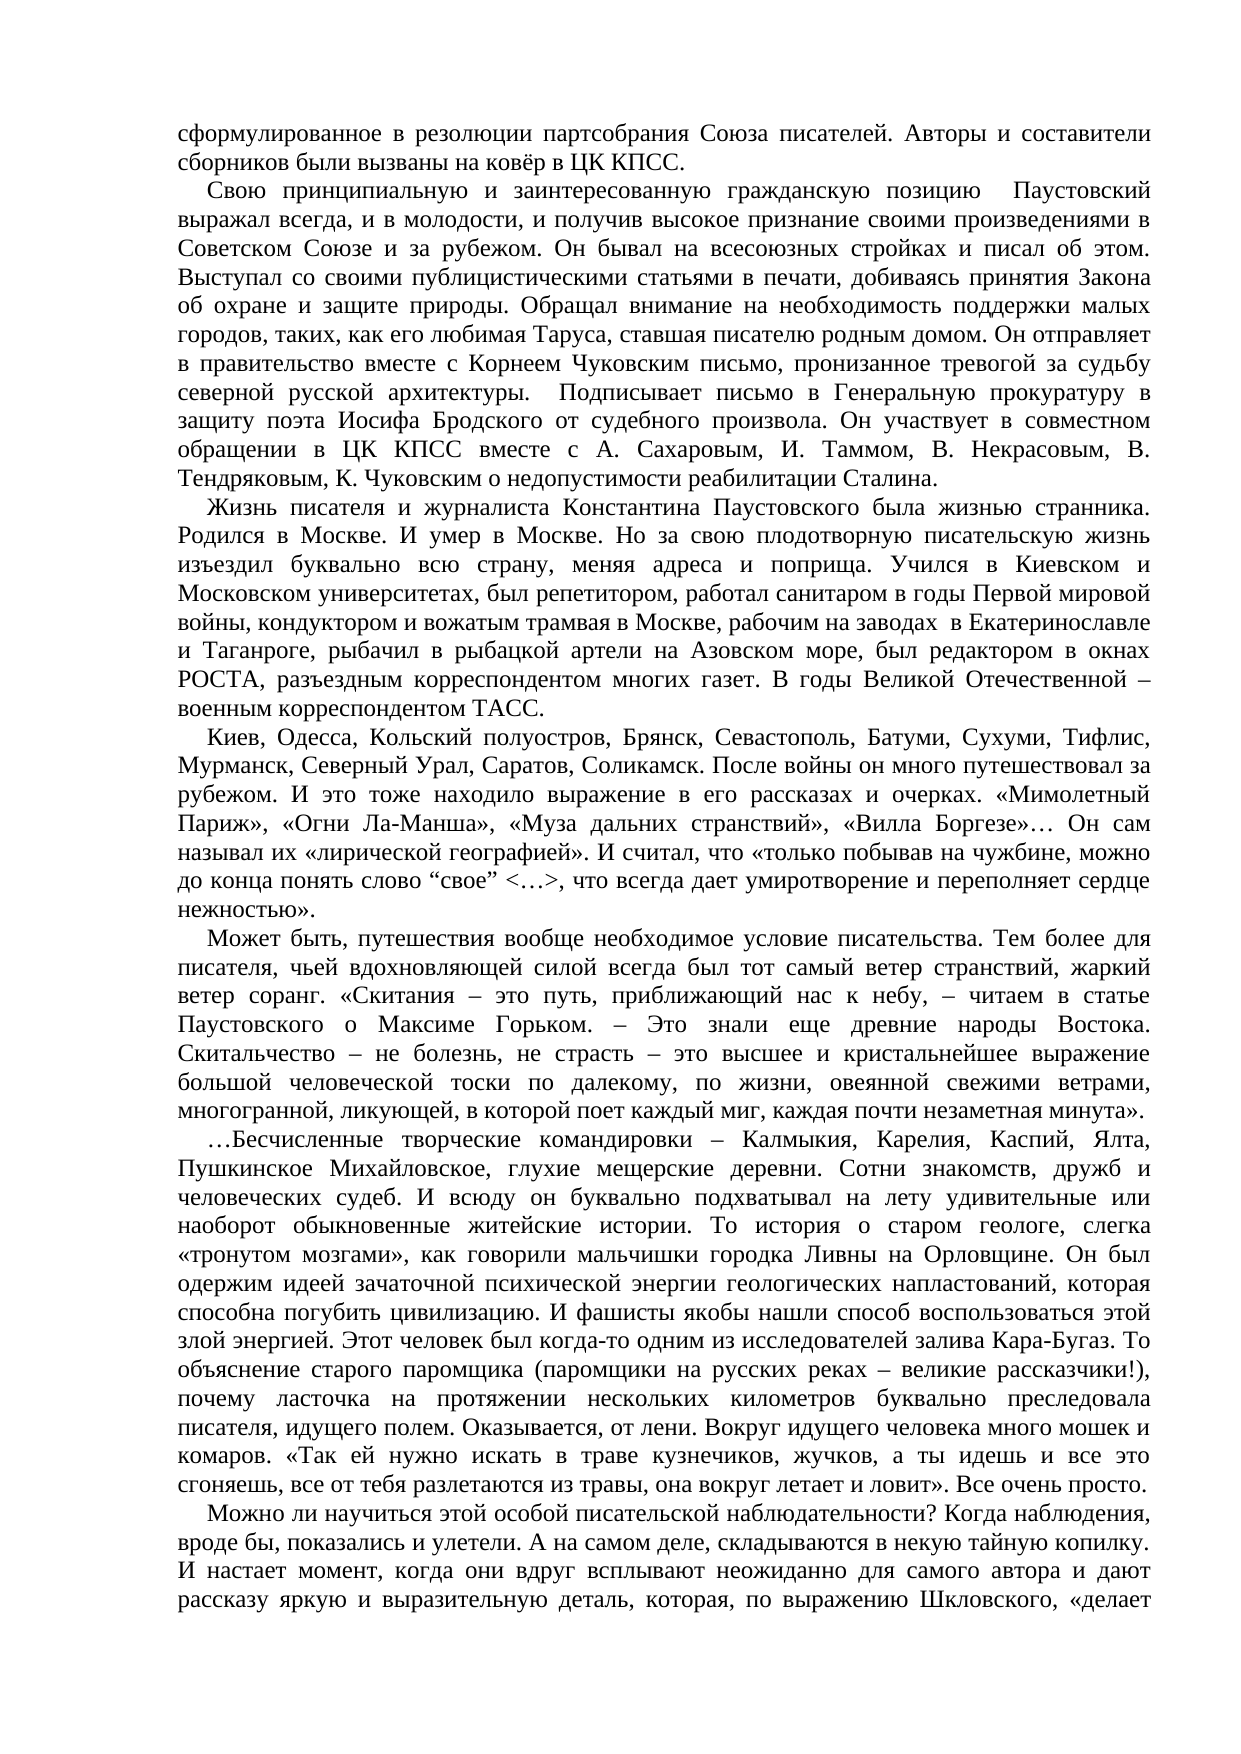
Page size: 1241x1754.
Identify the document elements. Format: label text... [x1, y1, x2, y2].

text Может быть, путешествия вообще необходимое условие писательства. Тем более для писателя, чьей вдохновляющей силой всегда был тот самый ветер странствий, жаркий ветер соранг. «Скитания – это путь, приближающий нас к небу, – читаем в статье Паустовского о Максиме Горьком. – Это знали еще древние народы Востока. Скитальчество – не болезнь, не страсть – это высшее и кристальнейшее выражение большой человеческой тоски по далекому, по жизни, овеянной свежими ветрами, многогранной, ликующей, в которой поет каждый миг, каждая почти незаметная минута». [177, 923, 1152, 1124]
text …Бесчисленные творческие командировки – Калмыкия, Карелия, Каспий, Ялта, Пушкинское Михайловское, глухие мещерские деревни. Сотни знакомств, дружб и человеческих судеб. И всюду он буквально подхватывал на лету удивительные или наоборот обыкновенные житейские истории. То история о старом геологе, слегка «тронутом мозгами», как говорили мальчишки городка Ливны на Орловщине. Он был одержим идеей зачаточной психической энергии геологических напластований, которая способна погубить цивилизацию. И фашисты якобы нашли способ воспользоваться этой злой энергией. Этот человек был когда-то одним из исследователей залива Кара-Бугаз. То объяснение старого паромщика (паромщики на русских реках – великие рассказчики!), почему ласточка на протяжении нескольких километров буквально преследовала писателя, идущего полем. Оказывается, от лени. Вокруг идущего человека много мошек и комаров. «Так ей нужно искать в траве кузнечиков, жучков, а ты идешь и все это сгоняешь, все от тебя разлетаются из травы, она вокруг летает и ловит». Все очень просто. [177, 1124, 1152, 1498]
text Свою принципиальную и заинтересованную гражданскую позицию Паустовский выражал всегда, и в молодости, и получив высокое признание своими произведениями в Советском Союзе и за рубежом. Он бывал на всесоюзных стройках и писал об этом. Выступал со своими публицистическими статьями в печати, добиваясь принятия Закона об охране и защите природы. Обращал внимание на необходимость поддержки малых городов, таких, как его любимая Таруса, ставшая писателю родным домом. Он отправляет в правительство вместе с Корнеем Чуковским письмо, пронизанное тревогой за судьбу северной русской архитектуры. Подписывает письмо в Генеральную прокуратуру в защиту поэта Иосифа Бродского от судебного произвола. Он участвует в совместном обращении в ЦК КПСС вместе с А. Сахаровым, И. Таммом, В. Некрасовым, В. Тендряковым, К. Чуковским о недопустимости реабилитации Сталина. [177, 176, 1152, 492]
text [177, 1498, 1152, 1613]
text Жизнь писателя и журналиста Константина Паустовского была жизнью странника. Родился в Москве. И умер в Москве. Но за свою плодотворную писательскую жизнь изъездил буквально всю страну, меняя адреса и поприща. Учился в Киевском и Московском университетах, был репетитором, работал санитаром в годы Первой мировой войны, кондуктором и вожатым трамвая в Москве, рабочим на заводах в Екатеринославле и Таганроге, рыбачил в рыбацкой артели на Азовском море, был редактором в окнах РОСТА, разъездным корреспондентом многих газет. В годы Великой Отечественной – военным корреспондентом ТАСС. [177, 492, 1152, 722]
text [177, 118, 1152, 176]
text Киев, Одесса, Кольский полуостров, Брянск, Севастополь, Батуми, Сухуми, Тифлис, Мурманск, Северный Урал, Саратов, Соликамск. После войны он много путешествовал за рубежом. И это тоже находило выражение в его рассказах и очерках. «Мимолетный Париж», «Огни Ла-Манша», «Муза дальних странствий», «Вилла Боргезе»… Он сам называл их «лирической географией». И считал, что «только побывав на чужбине, можно до конца понять слово “свое” <…>, что всегда дает умиротворение и переполняет сердце нежностью». [177, 722, 1152, 923]
